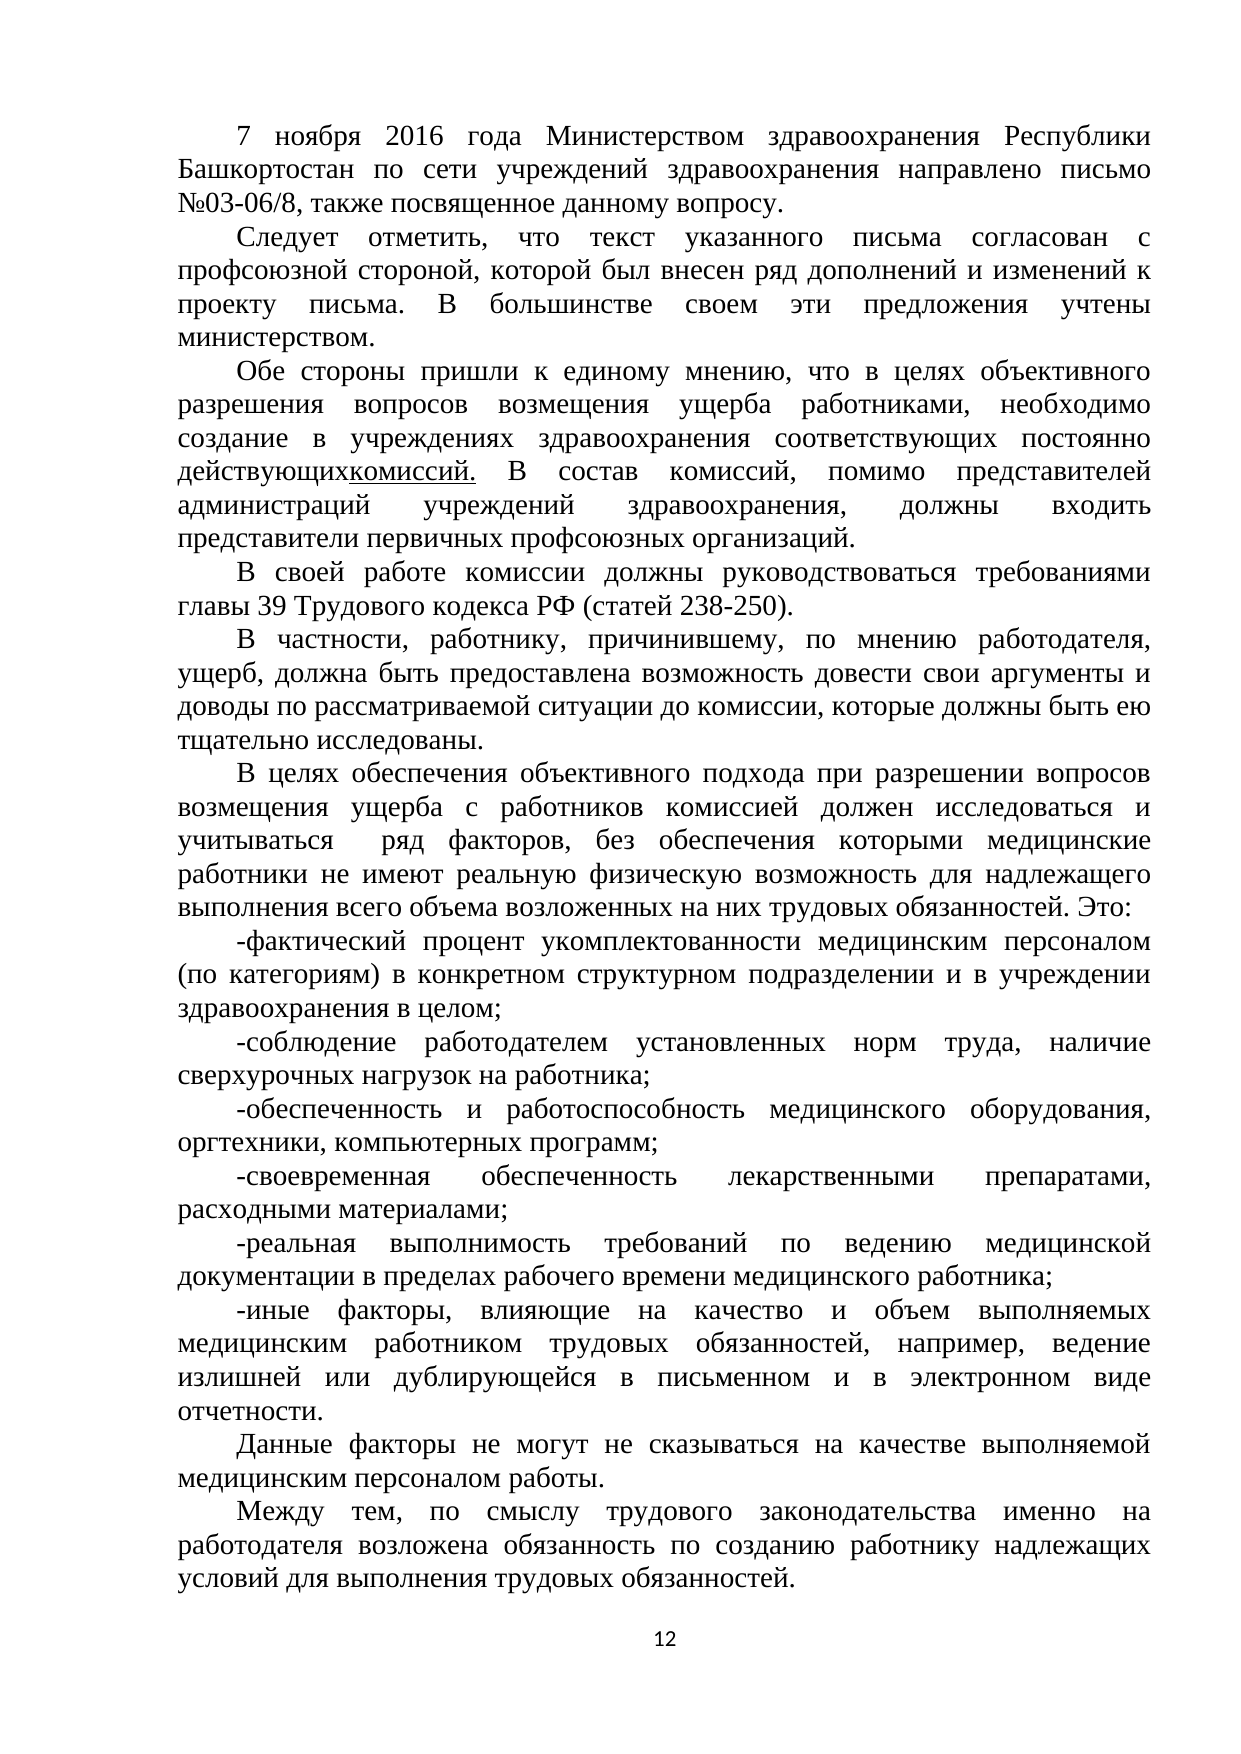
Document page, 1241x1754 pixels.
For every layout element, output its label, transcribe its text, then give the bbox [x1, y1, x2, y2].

text -фактический процент укомплектованности медицинским персоналом (по категориям) в конкретном структурном подразделении и в учреждении здравоохранения в целом; [177, 923, 1152, 1024]
text Обе стороны пришли к единому мнению, что в целях объективного разрешения вопросов возмещения ущерба работниками, необходимо создание в учреждениях здравоохранения соответствующих постоянно действующихкомиссий. В состав комиссий, помимо представителей администраций учреждений здравоохранения, должны входить представители первичных профсоюзных организаций. [177, 353, 1152, 554]
text -соблюдение работодателем установленных норм труда, наличие сверхурочных нагрузок на работника; [177, 1024, 1152, 1091]
text Между тем, по смыслу трудового законодательства именно на работодателя возложена обязанность по созданию работнику надлежащих условий для выполнения трудовых обязанностей. [177, 1493, 1152, 1594]
text -реальная выполнимость требований по ведению медицинской документации в пределах рабочего времени медицинского работника; [177, 1225, 1152, 1292]
text -обеспеченность и работоспособность медицинского оборудования, оргтехники, компьютерных программ; [177, 1091, 1152, 1158]
text 7 ноября 2016 года Министерством здравоохранения Республики Башкортостан по сети учреждений здравоохранения направлено письмо №03-06/8, также посвященное данному вопросу. [177, 118, 1152, 219]
text -своевременная обеспеченность лекарственными препаратами, расходными материалами; [177, 1158, 1152, 1225]
text -иные факторы, влияющие на качество и объем выполняемых медицинским работником трудовых обязанностей, например, ведение излишней или дублирующейся в письменном и в электронном виде отчетности. [177, 1292, 1152, 1426]
text В целях обеспечения объективного подхода при разрешении вопросов возмещения ущерба с работников комиссией должен исследоваться и учитываться ряд факторов, без обеспечения которыми медицинские работники не имеют реальную физическую возможность для надлежащего выполнения всего объема возложенных на них трудовых обязанностей. Это: [177, 755, 1152, 923]
text Данные факторы не могут не сказываться на качестве выполняемой медицинским персоналом работы. [177, 1426, 1152, 1493]
text Следует отметить, что текст указанного письма согласован с профсоюзной стороной, которой был внесен ряд дополнений и изменений к проекту письма. В большинстве своем эти предложения учтены министерством. [177, 219, 1152, 353]
text В своей работе комиссии должны руководствоваться требованиями главы 39 Трудового кодекса РФ (статей 238-250). [177, 554, 1152, 621]
text В частности, работнику, причинившему, по мнению работодателя, ущерб, должна быть предоставлена возможность довести свои аргументы и доводы по рассматриваемой ситуации до комиссии, которые должны быть ею тщательно исследованы. [177, 621, 1152, 755]
